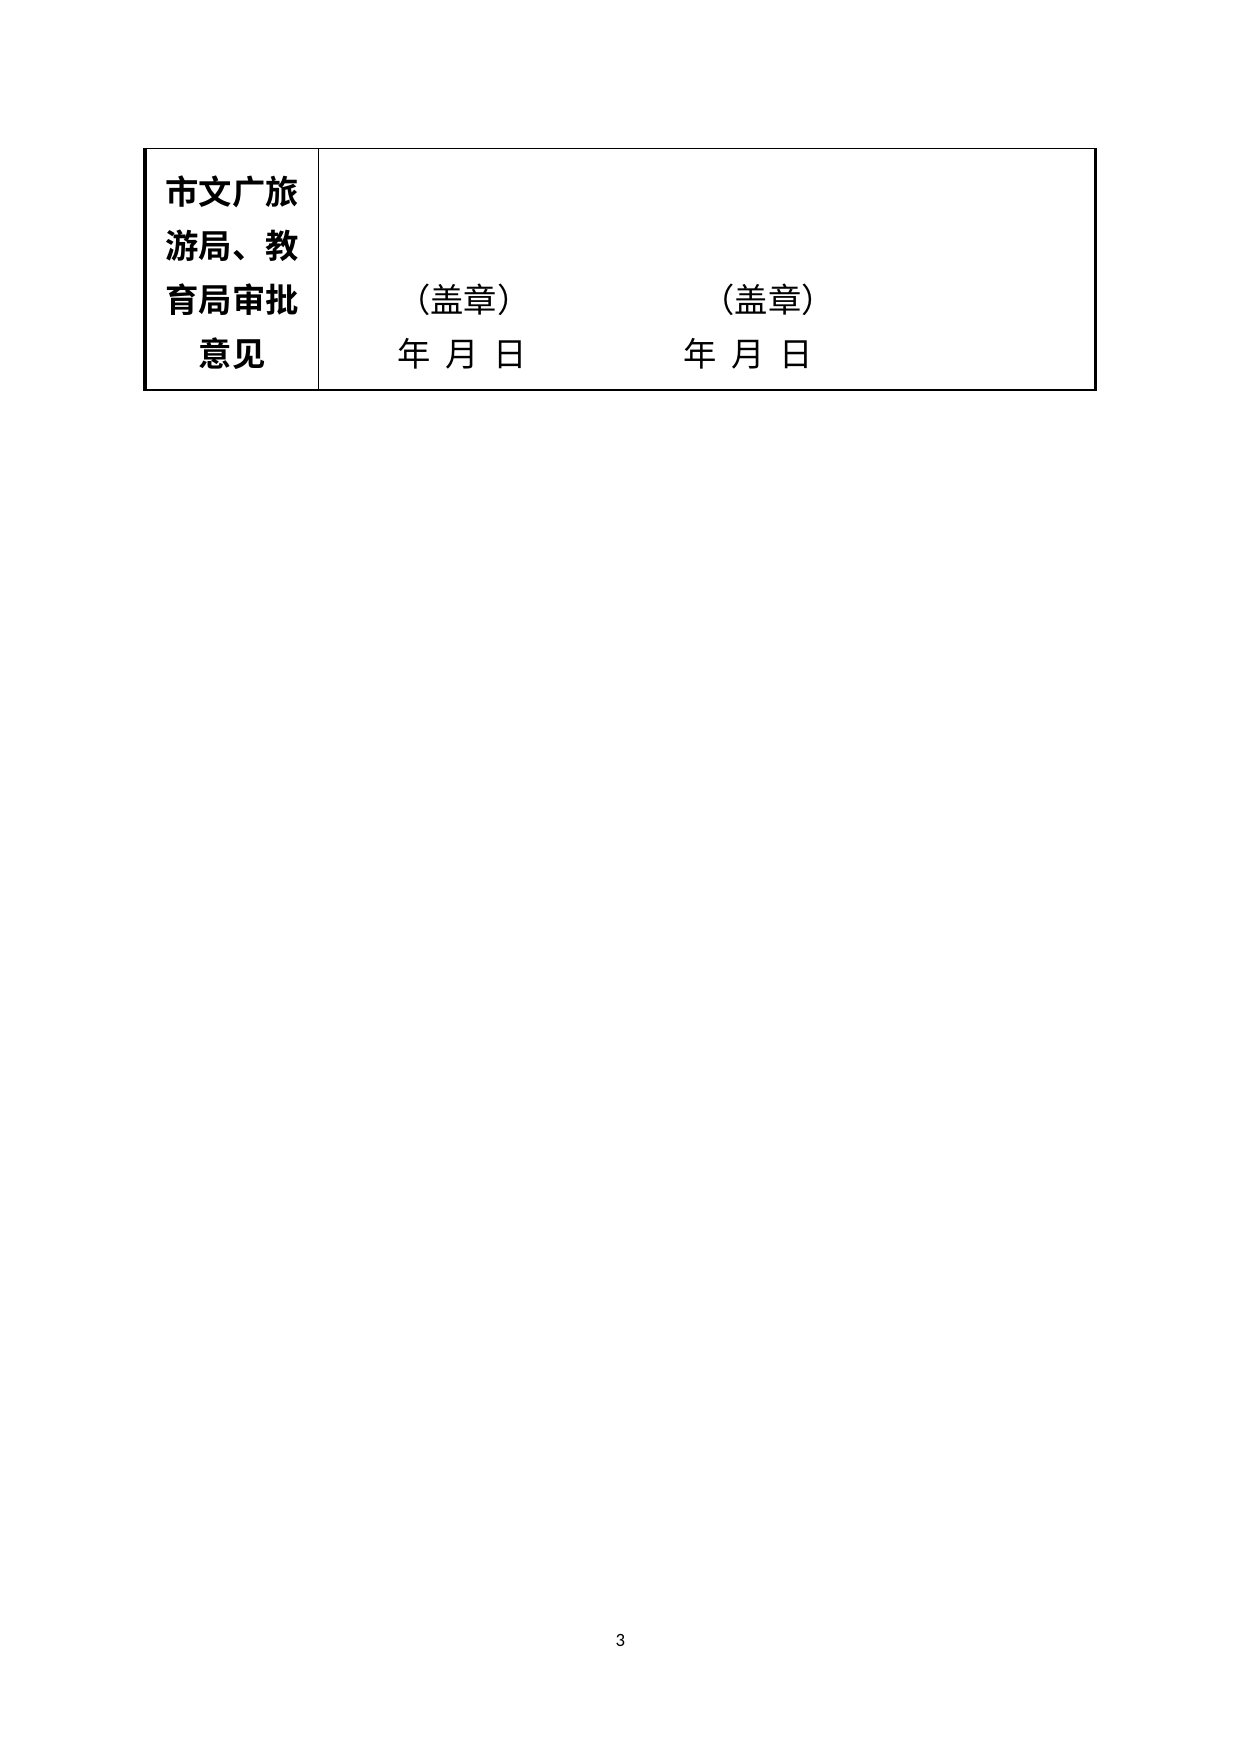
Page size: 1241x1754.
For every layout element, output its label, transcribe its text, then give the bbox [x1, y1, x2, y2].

table_cell （盖章） （盖章） 年 月 日 年 月 日 [319, 149, 1094, 389]
table_cell 市文广旅游局、教育局审批 意见 [147, 149, 318, 389]
